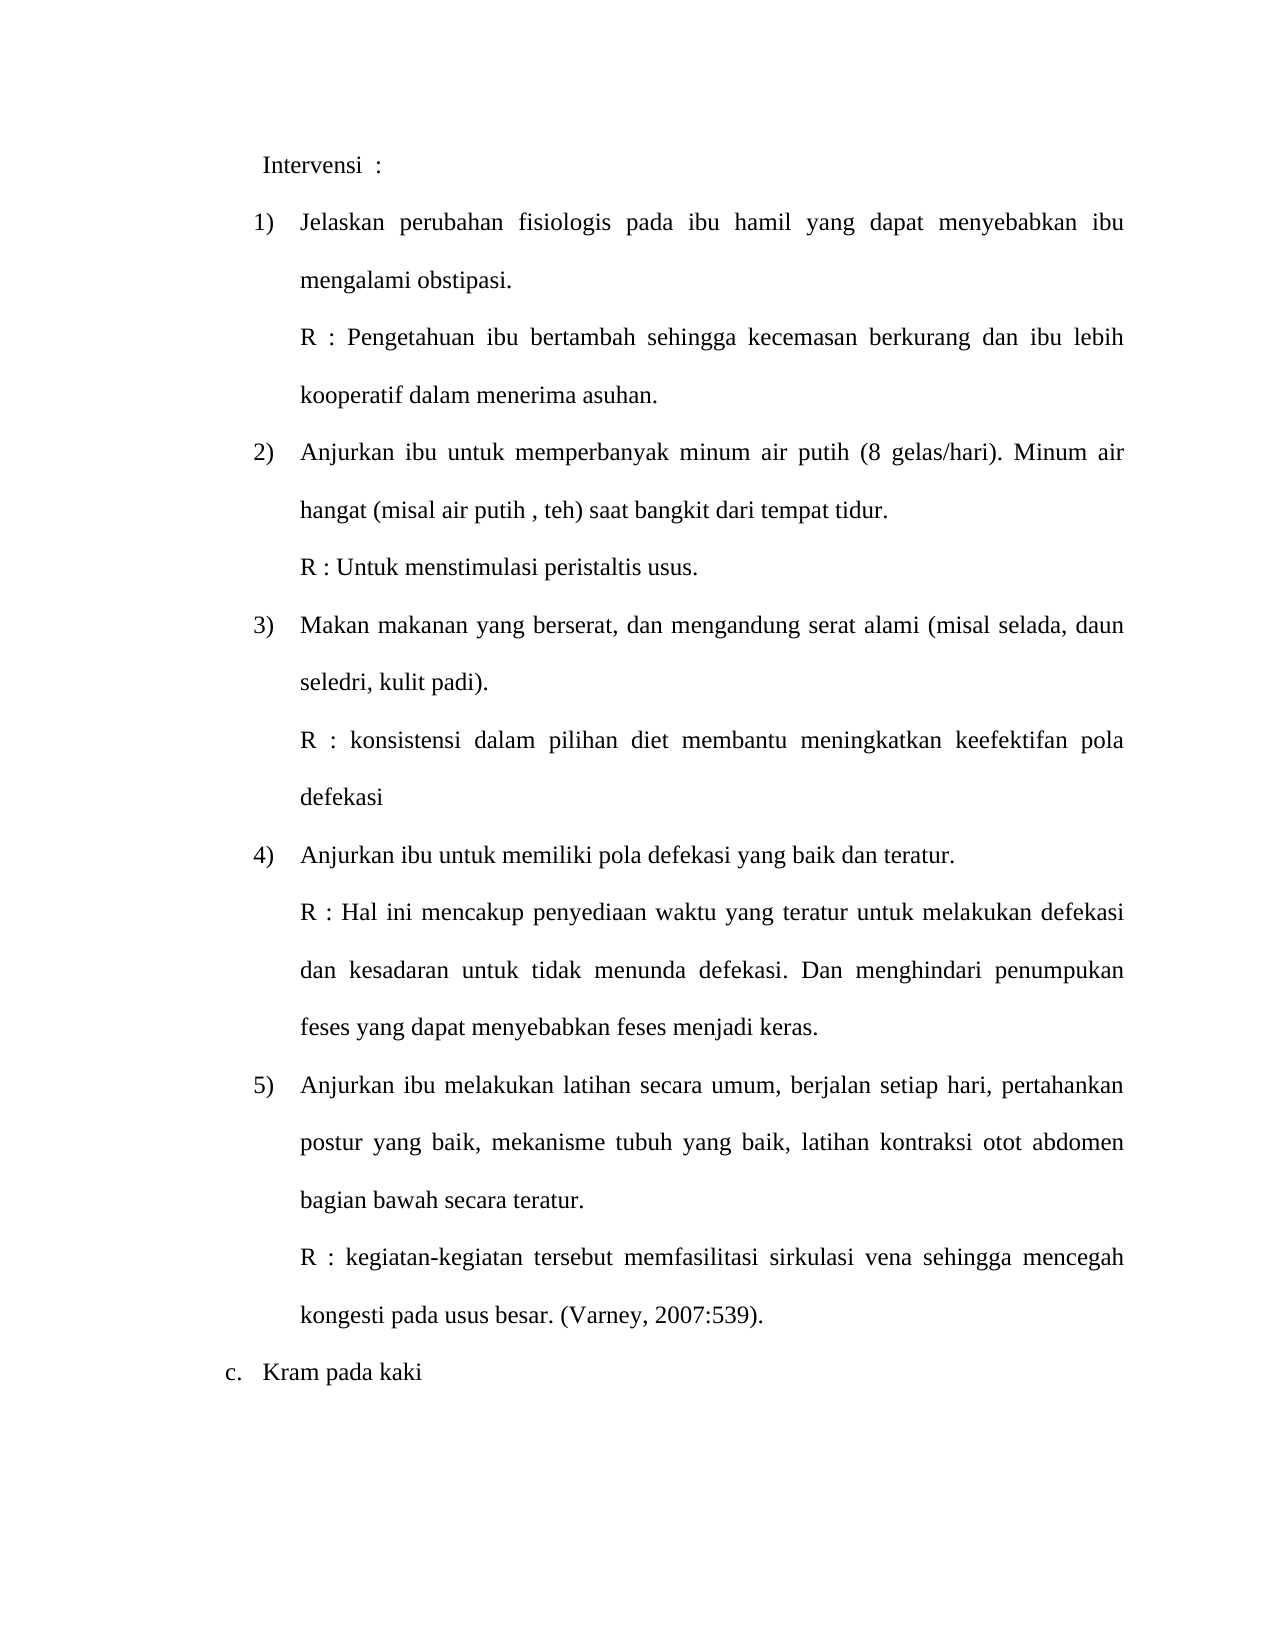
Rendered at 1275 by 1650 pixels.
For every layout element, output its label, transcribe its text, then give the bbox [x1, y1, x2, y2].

list R : kegiatan-kegiatan tersebut memfasilitasi sirkulasi vena sehingga mencegah kongesti pada usus besar. (Varney, 2007:539). [300, 1242, 1125, 1329]
list R : Hal ini mencakup penyediaan waktu yang teratur untuk melakukan defekasi dan kesadaran untuk tidak menunda defekasi. Dan menghindari penumpukan feses yang dapat menyebabkan feses menjadi keras. [300, 897, 1125, 1041]
list Makan makanan yang berserat, dan mengandung serat alami (misal selada, daun seledri, kulit padi). [253, 610, 1125, 696]
list Anjurkan ibu untuk memiliki pola defekasi yang baik dan teratur. [253, 840, 1125, 869]
list R : Untuk menstimulasi peristaltis usus. [300, 552, 1125, 581]
list Intervensi : [262, 150, 1125, 179]
list R : konsistensi dalam pilihan diet membantu meningkatkan keefektifan pola defekasi [300, 725, 1125, 811]
list Jelaskan perubahan fisiologis pada ibu hamil yang dapat menyebabkan ibu mengalami obstipasi. [253, 207, 1125, 294]
list Anjurkan ibu untuk memperbanyak minum air putih (8 gelas/hari). Minum air hangat (misal air putih , teh) saat bangkit dari tempat tidur. [253, 437, 1125, 524]
list Kram pada kaki [225, 1357, 1125, 1386]
list Anjurkan ibu melakukan latihan secara umum, berjalan setiap hari, pertahankan postur yang baik, mekanisme tubuh yang baik, latihan kontraksi otot abdomen bagian bawah secara teratur. [253, 1070, 1125, 1214]
list R : Pengetahuan ibu bertambah sehingga kecemasan berkurang dan ibu lebih kooperatif dalam menerima asuhan. [300, 322, 1125, 409]
